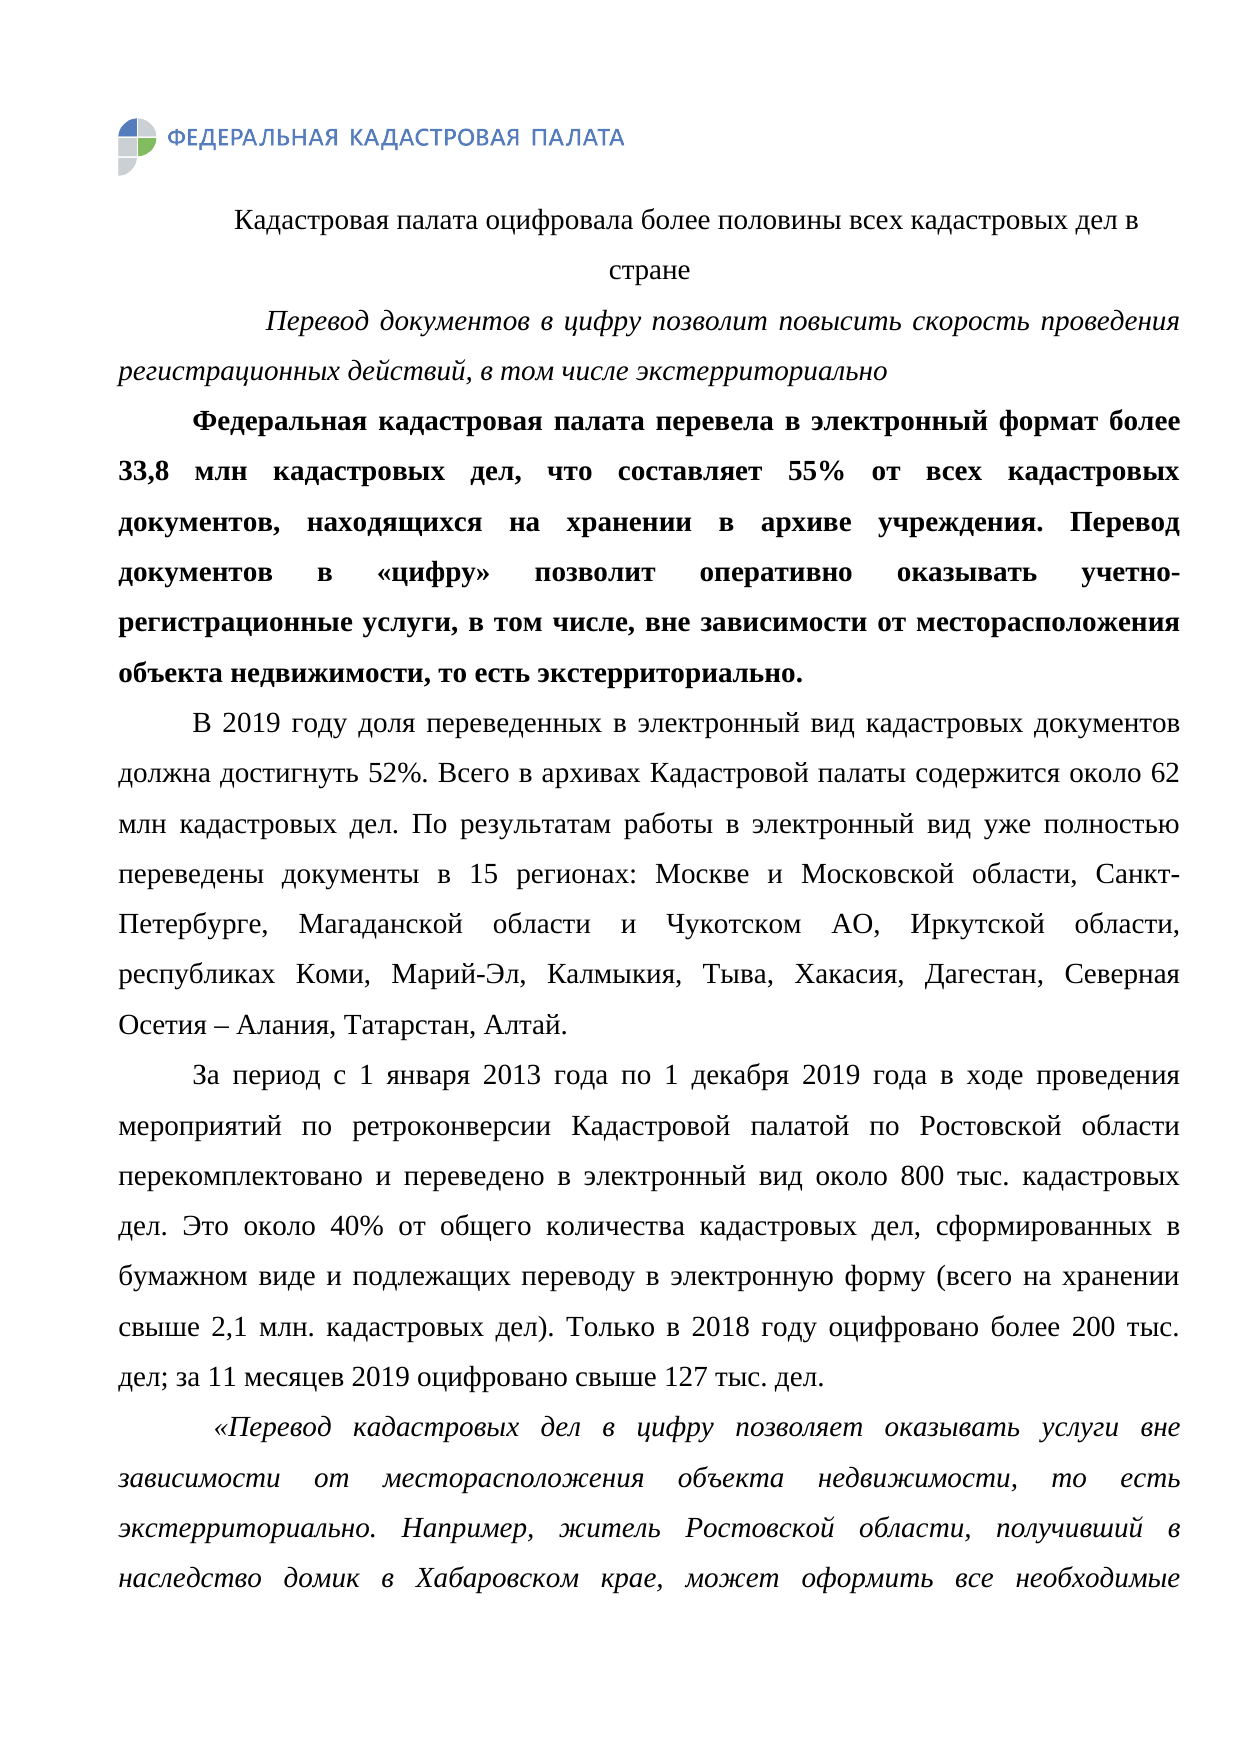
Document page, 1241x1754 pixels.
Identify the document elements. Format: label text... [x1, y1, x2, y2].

text За период с 1 января 2013 года по 1 декабря 2019 года в ходе проведения мероприятий по ретроконверсии Кадастровой палатой по Ростовской области перекомплектовано и переведено в электронный вид около 800 тыс. кадастровых дел. Это около 40% от общего количества кадастровых дел, сформированных в бумажном виде и подлежащих переводу в электронную форму (всего на хранении свыше 2,1 млн. кадастровых дел). Только в 2018 году оцифровано более 200 тыс. дел; за 11 месяцев 2019 оцифровано свыше 127 тыс. дел. [118, 1057, 1181, 1393]
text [118, 1409, 1181, 1594]
text В 2019 году доля переведенных в электронный вид кадастровых документов должна достигнуть 52%. Всего в архивах Кадастровой палаты содержится около 62 млн кадастровых дел. По результатам работы в электронный вид уже полностью переведены документы в 15 регионах: Москве и Московской области, Санкт-Петербурге, Магаданской области и Чукотском АО, Иркутской области, республиках Коми, Марий-Эл, Калмыкия, Тыва, Хакасия, Дагестан, Северная Осетия – Алания, Татарстан, Алтай. [118, 705, 1181, 1041]
text Перевод документов в цифру позволит повысить скорость проведения регистрационных действий, в том числе экстерриториально [118, 303, 1181, 386]
picture [118, 118, 625, 176]
text Кадастровая палата оцифровала более половины всех кадастровых дел в стране [118, 202, 1181, 286]
text Федеральная кадастровая палата перевела в электронный формат более 33,8 млн кадастровых дел, что составляет 55% от всех кадастровых документов, находящихся на хранении в архиве учреждения. Перевод документов в «цифру» позволит оперативно оказывать учетно-регистрационные услуги, в том числе, вне зависимости от месторасположения объекта недвижимости, то есть экстерриториально. [118, 403, 1181, 688]
